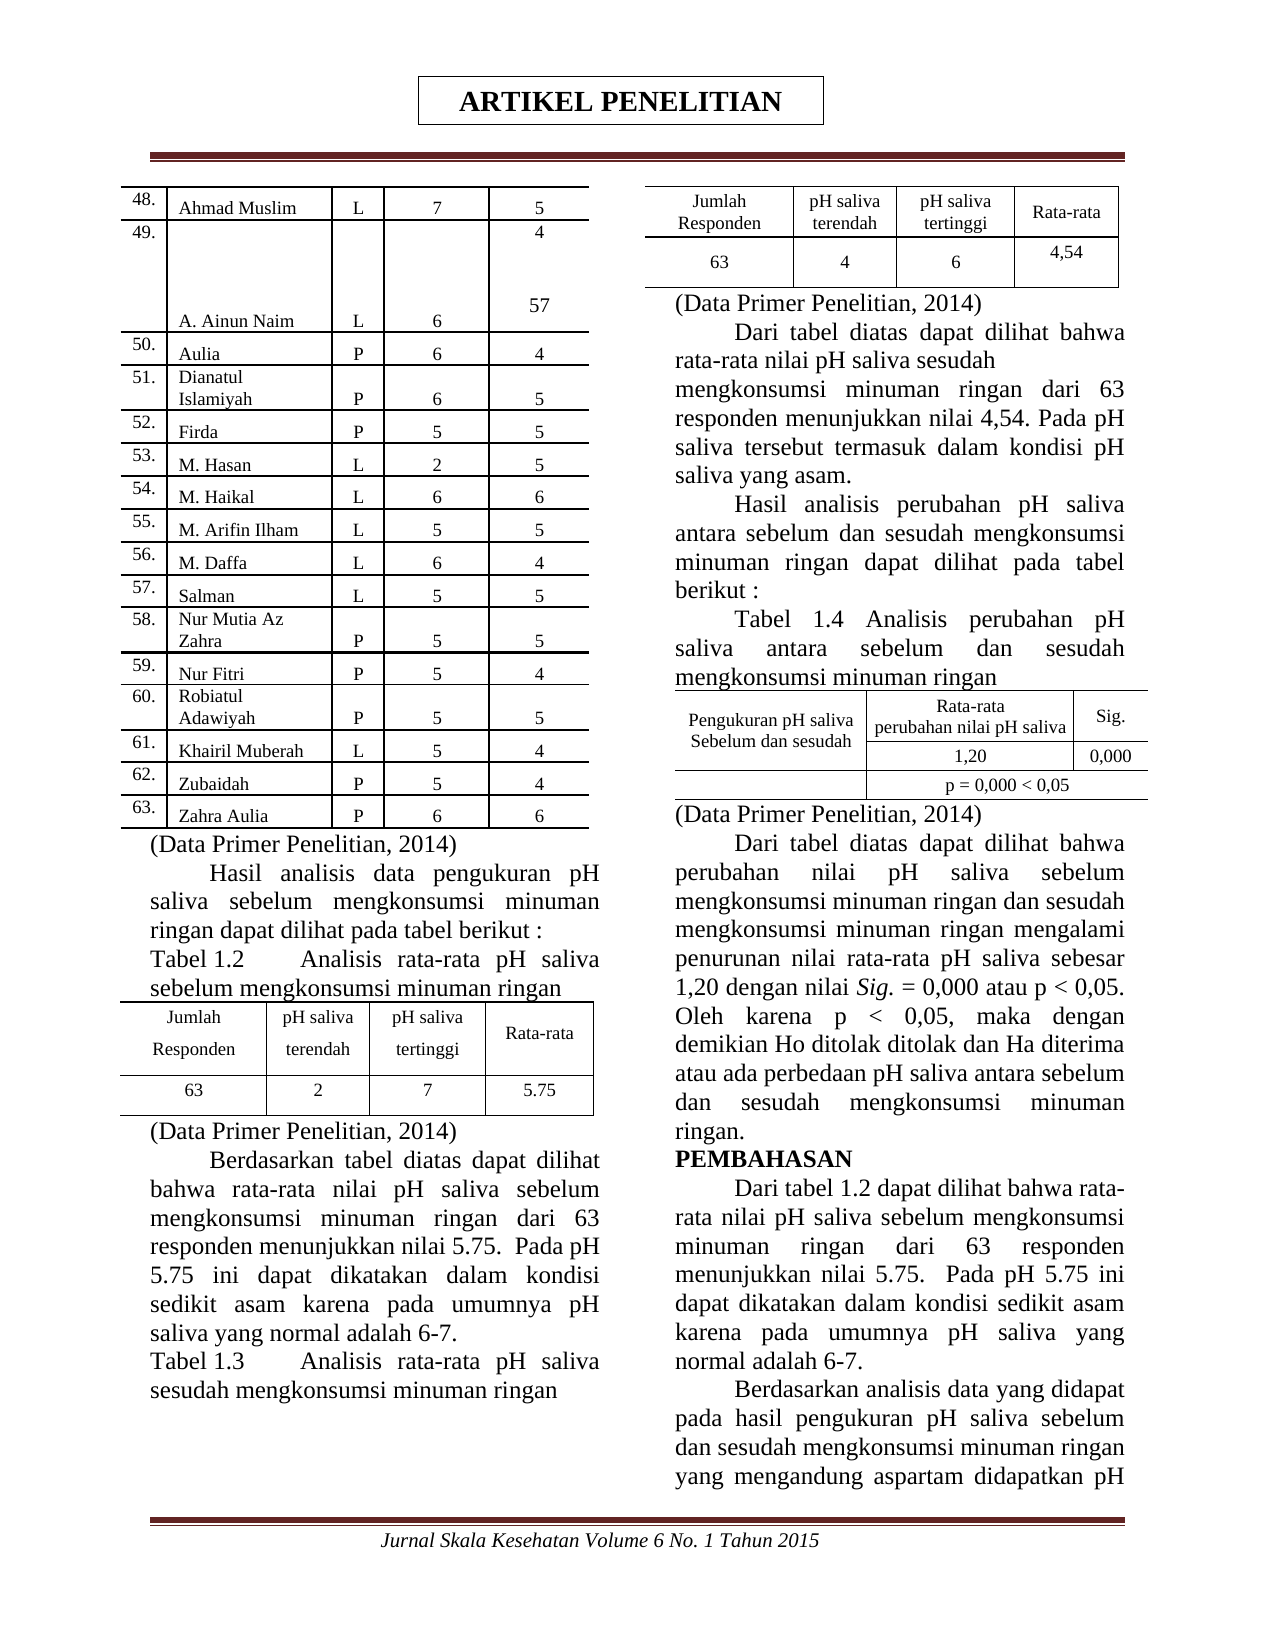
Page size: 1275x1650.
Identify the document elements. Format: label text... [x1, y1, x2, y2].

table_cell P [333, 411, 383, 442]
table_cell M. Haikal [168, 477, 331, 508]
table_cell 61. [121, 731, 166, 761]
table_cell 6 [385, 366, 488, 409]
table_header pH saliva terendah [267, 1003, 369, 1074]
table_cell 6 [897, 238, 1014, 287]
table_cell L [333, 188, 383, 219]
text Hasil analisis perubahan pH saliva antara sebelum dan sesudah mengkonsumsi minuman ringan dapat dilihat pada tabel berikut : [675, 489, 1125, 604]
table_cell M. Daffa [168, 543, 331, 573]
table_cell Robiatul Adawiyah [168, 685, 331, 728]
table_cell 6 [490, 477, 589, 508]
table_cell 54. [121, 477, 166, 508]
table_cell 62. [121, 763, 166, 794]
table_header pH saliva tertinggi [370, 1003, 485, 1074]
text Tabel 1.3 Analisis rata-rata pH saliva sesudah mengkonsumsi minuman ringan [150, 1346, 600, 1404]
table_cell P [333, 333, 383, 364]
text Hasil analisis data pengukuran pH saliva sebelum mengkonsumsi minuman ringan dapat dilihat pada tabel berikut : [150, 858, 600, 944]
table_cell 5 [385, 510, 488, 541]
text Dari tabel diatas dapat dilihat bahwa perubahan nilai pH saliva sebelum mengkonsumsi minuman ringan dan sesudah mengkonsumsi minuman ringan mengalami penurunan nilai rata-rata pH saliva sebesar 1,20 dengan nilai Sig. = 0,000 atau p < 0,05. Oleh karena p < 0,05, maka dengan demikian Ho ditolak ditolak dan Ha diterima atau ada perbedaan pH saliva antara sebelum dan sesudah mengkonsumsi minuman ringan. [675, 828, 1125, 1144]
table_cell 5 [490, 366, 589, 409]
text (Data Primer Penelitian, 2014) [150, 1116, 600, 1145]
table_cell 7 [370, 1076, 485, 1115]
table_cell 5.75 [486, 1076, 593, 1115]
table_cell 5 [385, 685, 488, 728]
table_cell 4 [794, 238, 896, 287]
table_cell 0,000 [1074, 742, 1147, 769]
table_header Pengukuran pH saliva Sebelum dan sesudah [675, 691, 866, 769]
table_cell 5 [490, 685, 589, 728]
table_cell A. Ainun Naim [168, 221, 331, 331]
table_cell 57. [121, 576, 166, 606]
table_cell 63 [645, 238, 793, 287]
table_cell 5 [385, 654, 488, 684]
table_cell 2 [385, 444, 488, 475]
table_cell L [333, 477, 383, 508]
table_cell Zubaidah [168, 763, 331, 794]
table_cell 63 [120, 1076, 266, 1115]
text Dari tabel 1.2 dapat dilihat bahwa rata-rata nilai pH saliva sebelum mengkonsumsi minuman ringan dari 63 responden menunjukkan nilai 5.75. Pada pH 5.75 ini dapat dikatakan dalam kondisi sedikit asam karena pada umumnya pH saliva yang normal adalah 6-7. [675, 1173, 1125, 1374]
table_cell P [333, 796, 383, 827]
table_cell 50. [121, 333, 166, 364]
table_cell 63. [121, 796, 166, 827]
table_header pH saliva tertinggi [897, 187, 1014, 236]
table_cell p = 0,000 < 0,05 [867, 771, 1147, 798]
table_cell 55. [121, 510, 166, 541]
table_cell 6 [385, 477, 488, 508]
table_cell 5 [490, 510, 589, 541]
text Tabel 1.2 Analisis rata-rata pH saliva sebelum mengkonsumsi minuman ringan [150, 944, 600, 1001]
table_cell 5 [385, 763, 488, 794]
table_cell 4 [490, 543, 589, 573]
table_cell 5 [385, 608, 488, 651]
table_cell Khairil Muberah [168, 731, 331, 761]
table_cell P [333, 608, 383, 651]
text (Data Primer Penelitian, 2014) [675, 288, 1125, 317]
table_cell 59. [121, 654, 166, 684]
table_cell 53. [121, 444, 166, 475]
text (Data Primer Penelitian, 2014) [150, 829, 600, 858]
text PEMBAHASAN [675, 1144, 1125, 1173]
table_cell 60. [121, 685, 166, 728]
table_cell 4 [490, 333, 589, 364]
table_header Rata-rata [1015, 187, 1118, 236]
table_cell 52. [121, 411, 166, 442]
table_cell P [333, 366, 383, 409]
table_cell 2 [267, 1076, 369, 1115]
table_cell Nur Mutia Az Zahra [168, 608, 331, 651]
table_cell 48. [121, 188, 166, 219]
table_cell M. Arifin Ilham [168, 510, 331, 541]
table_cell Firda [168, 411, 331, 442]
table_cell P [333, 654, 383, 684]
table_header pH saliva terendah [794, 187, 896, 236]
table_cell 7 [385, 188, 488, 219]
table_header Sig. [1074, 691, 1147, 741]
text (Data Primer Penelitian, 2014) [675, 800, 1125, 828]
table_cell 5 [385, 411, 488, 442]
text Tabel 1.4 Analisis perubahan pH saliva antara sebelum dan sesudah mengkonsumsi minuman ringan [675, 604, 1125, 690]
table_cell 5 [385, 576, 488, 606]
table_cell 6 [385, 333, 488, 364]
table_cell P [333, 685, 383, 728]
table_cell Ahmad Muslim [168, 188, 331, 219]
table_cell 58. [121, 608, 166, 651]
table_cell L [333, 543, 383, 573]
table_cell 5 [385, 731, 488, 761]
table_cell 6 [385, 796, 488, 827]
table_cell P [333, 763, 383, 794]
table_cell 6 [385, 543, 488, 573]
table_cell 4 [490, 221, 589, 331]
table_cell Nur Fitri [168, 654, 331, 684]
table_header Jumlah Responden [120, 1003, 266, 1074]
table_cell 5 [490, 608, 589, 651]
text Berdasarkan tabel diatas dapat dilihat bahwa rata-rata nilai pH saliva sebelum mengkonsumsi minuman ringan dari 63 responden menunjukkan nilai 5.75. Pada pH 5.75 ini dapat dikatakan dalam kondisi sedikit asam karena pada umumnya pH saliva yang normal adalah 6-7. [150, 1145, 600, 1346]
table_header Rata-rata perubahan nilai pH saliva [867, 691, 1073, 741]
table_cell 5 [490, 444, 589, 475]
table_cell 51. [121, 366, 166, 409]
table_cell 5 [490, 411, 589, 442]
table_header Rata-rata [486, 1003, 593, 1074]
table_cell [675, 771, 866, 798]
text mengkonsumsi minuman ringan dari 63 responden menunjukkan nilai 4,54. Pada pH saliva tersebut termasuk dalam kondisi pH saliva yang asam. [675, 374, 1125, 489]
table_cell 1,20 [867, 742, 1073, 769]
table_cell 6 [385, 221, 488, 331]
table_cell 56. [121, 543, 166, 573]
table_cell 4 [490, 731, 589, 761]
table_cell 5 [490, 188, 589, 219]
table_cell 4 [490, 654, 589, 684]
table_cell Aulia [168, 333, 331, 364]
table_cell L [333, 576, 383, 606]
table_cell Salman [168, 576, 331, 606]
table_cell L [333, 510, 383, 541]
table_cell 6 [490, 796, 589, 827]
table_cell L [333, 731, 383, 761]
table_cell M. Hasan [168, 444, 331, 475]
table_cell Dianatul Islamiyah [168, 366, 331, 409]
table_cell L [333, 444, 383, 475]
table_cell 4,54 [1015, 238, 1118, 287]
table_cell L [333, 221, 383, 331]
table_cell Zahra Aulia [168, 796, 331, 827]
table_header Jumlah Responden [645, 187, 793, 236]
table_cell 5 [490, 576, 589, 606]
table_cell 4 [490, 763, 589, 794]
table_cell 49. [121, 221, 166, 331]
text Dari tabel diatas dapat dilihat bahwa rata-rata nilai pH saliva sesudah [675, 317, 1125, 374]
